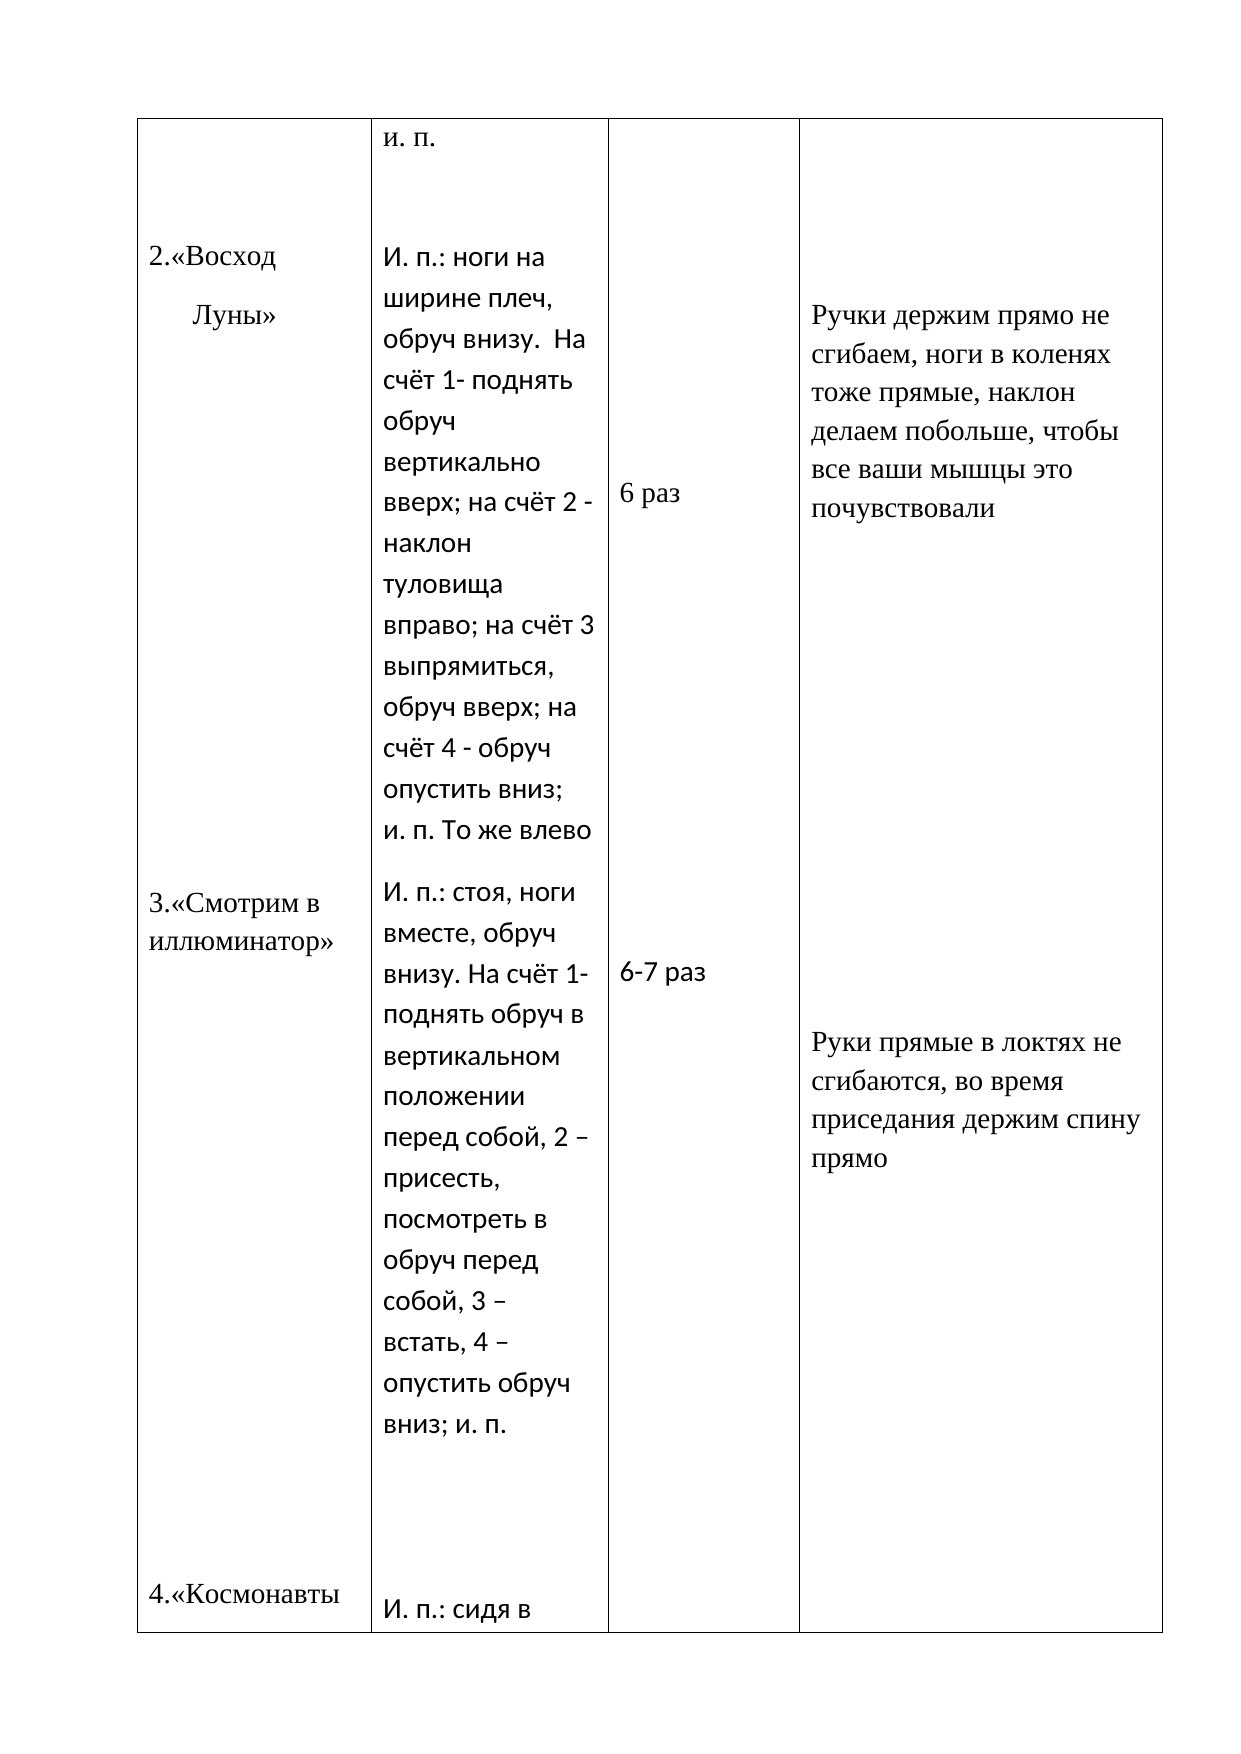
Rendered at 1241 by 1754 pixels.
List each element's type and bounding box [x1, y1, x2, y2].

table_cell [800, 119, 1162, 1632]
table_cell [609, 119, 799, 1632]
table_cell [138, 119, 371, 1632]
table_cell [372, 119, 608, 1632]
